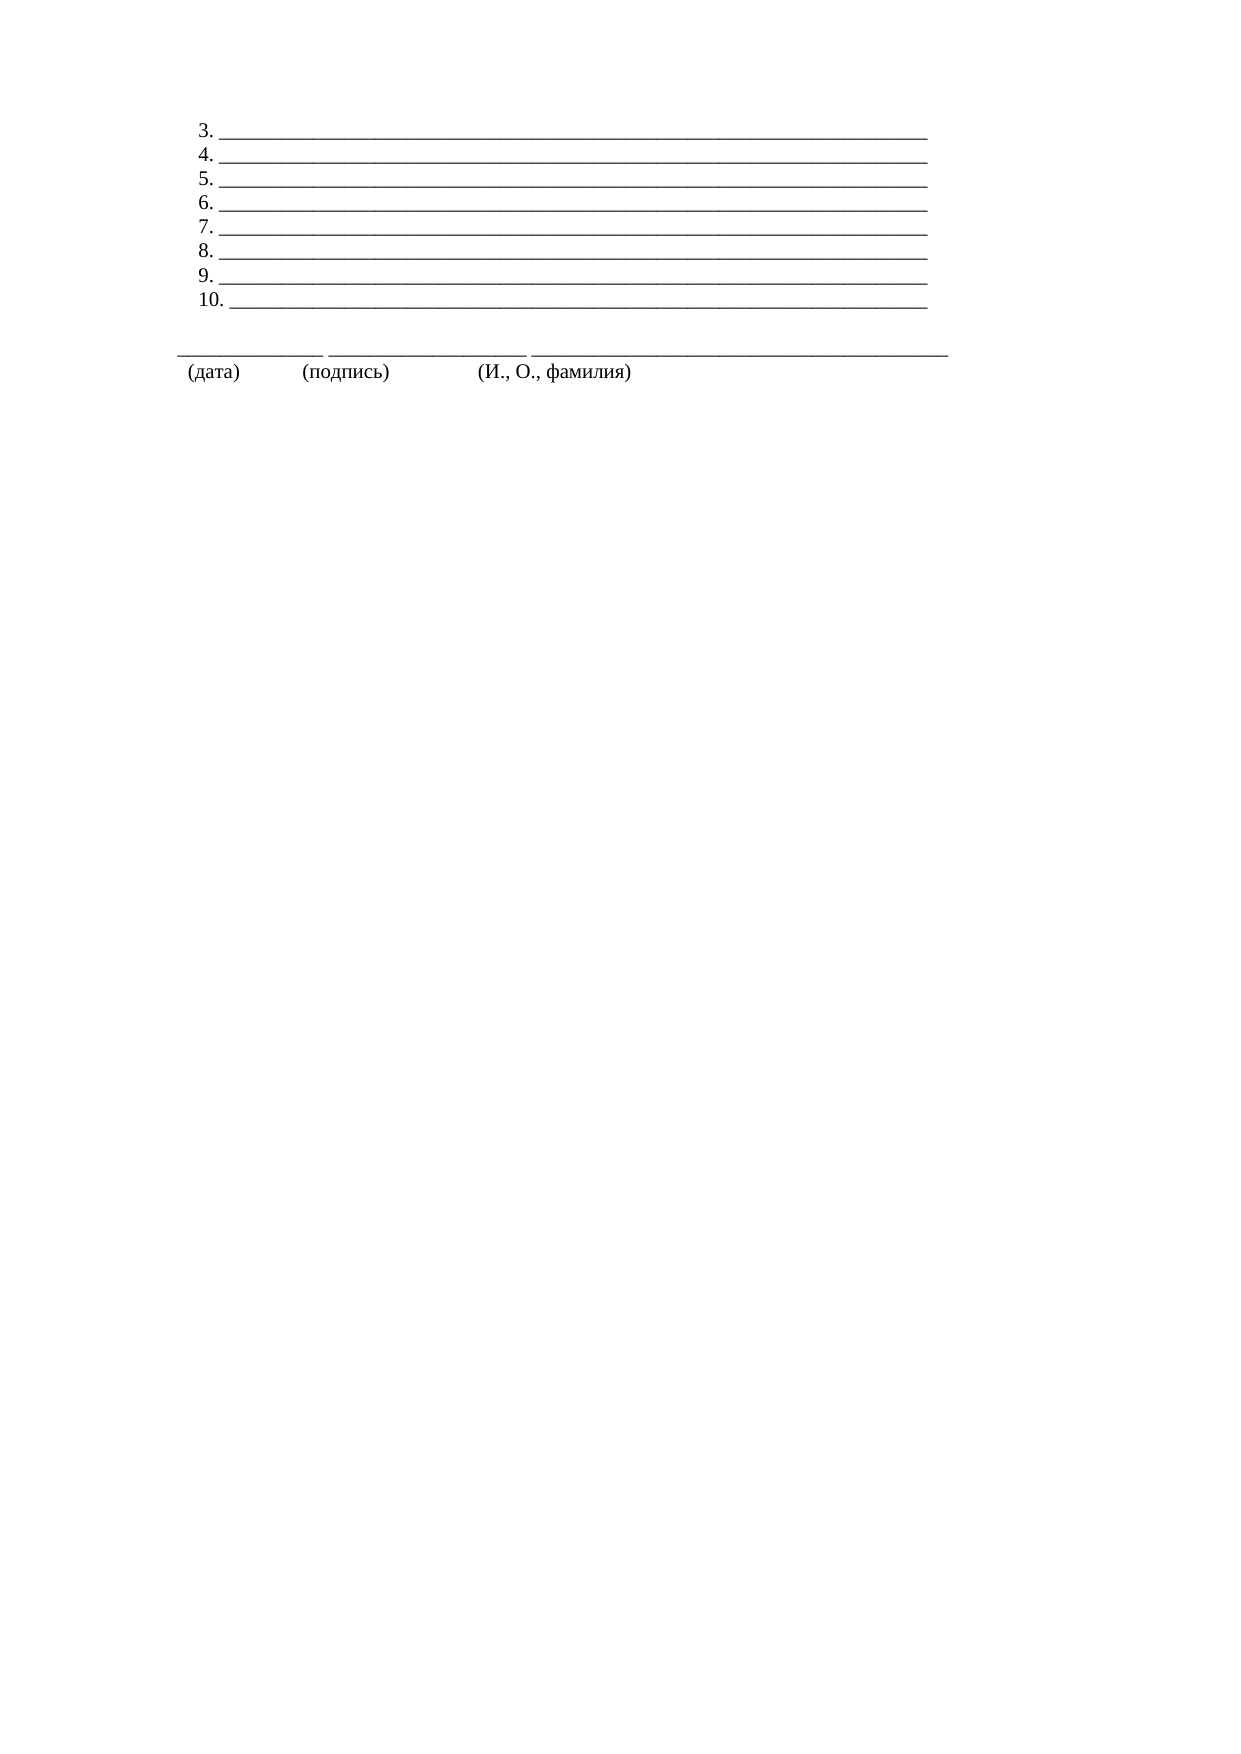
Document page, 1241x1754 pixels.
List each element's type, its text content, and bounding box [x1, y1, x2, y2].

text 7. ____________________________________________________________________ [177, 214, 1152, 238]
text ______________ ___________________ ________________________________________ [177, 335, 1152, 359]
text 5. ____________________________________________________________________ [177, 166, 1152, 190]
text 6. ____________________________________________________________________ [177, 190, 1152, 214]
text 4. ____________________________________________________________________ [177, 142, 1152, 166]
text 8. ____________________________________________________________________ [177, 238, 1152, 262]
text 9. ____________________________________________________________________ [177, 262, 1152, 287]
text 3. ____________________________________________________________________ [177, 118, 1152, 142]
text (дата) (подпись) (И., О., фамилия) [177, 359, 1152, 383]
text 10. ___________________________________________________________________ [177, 287, 1152, 311]
